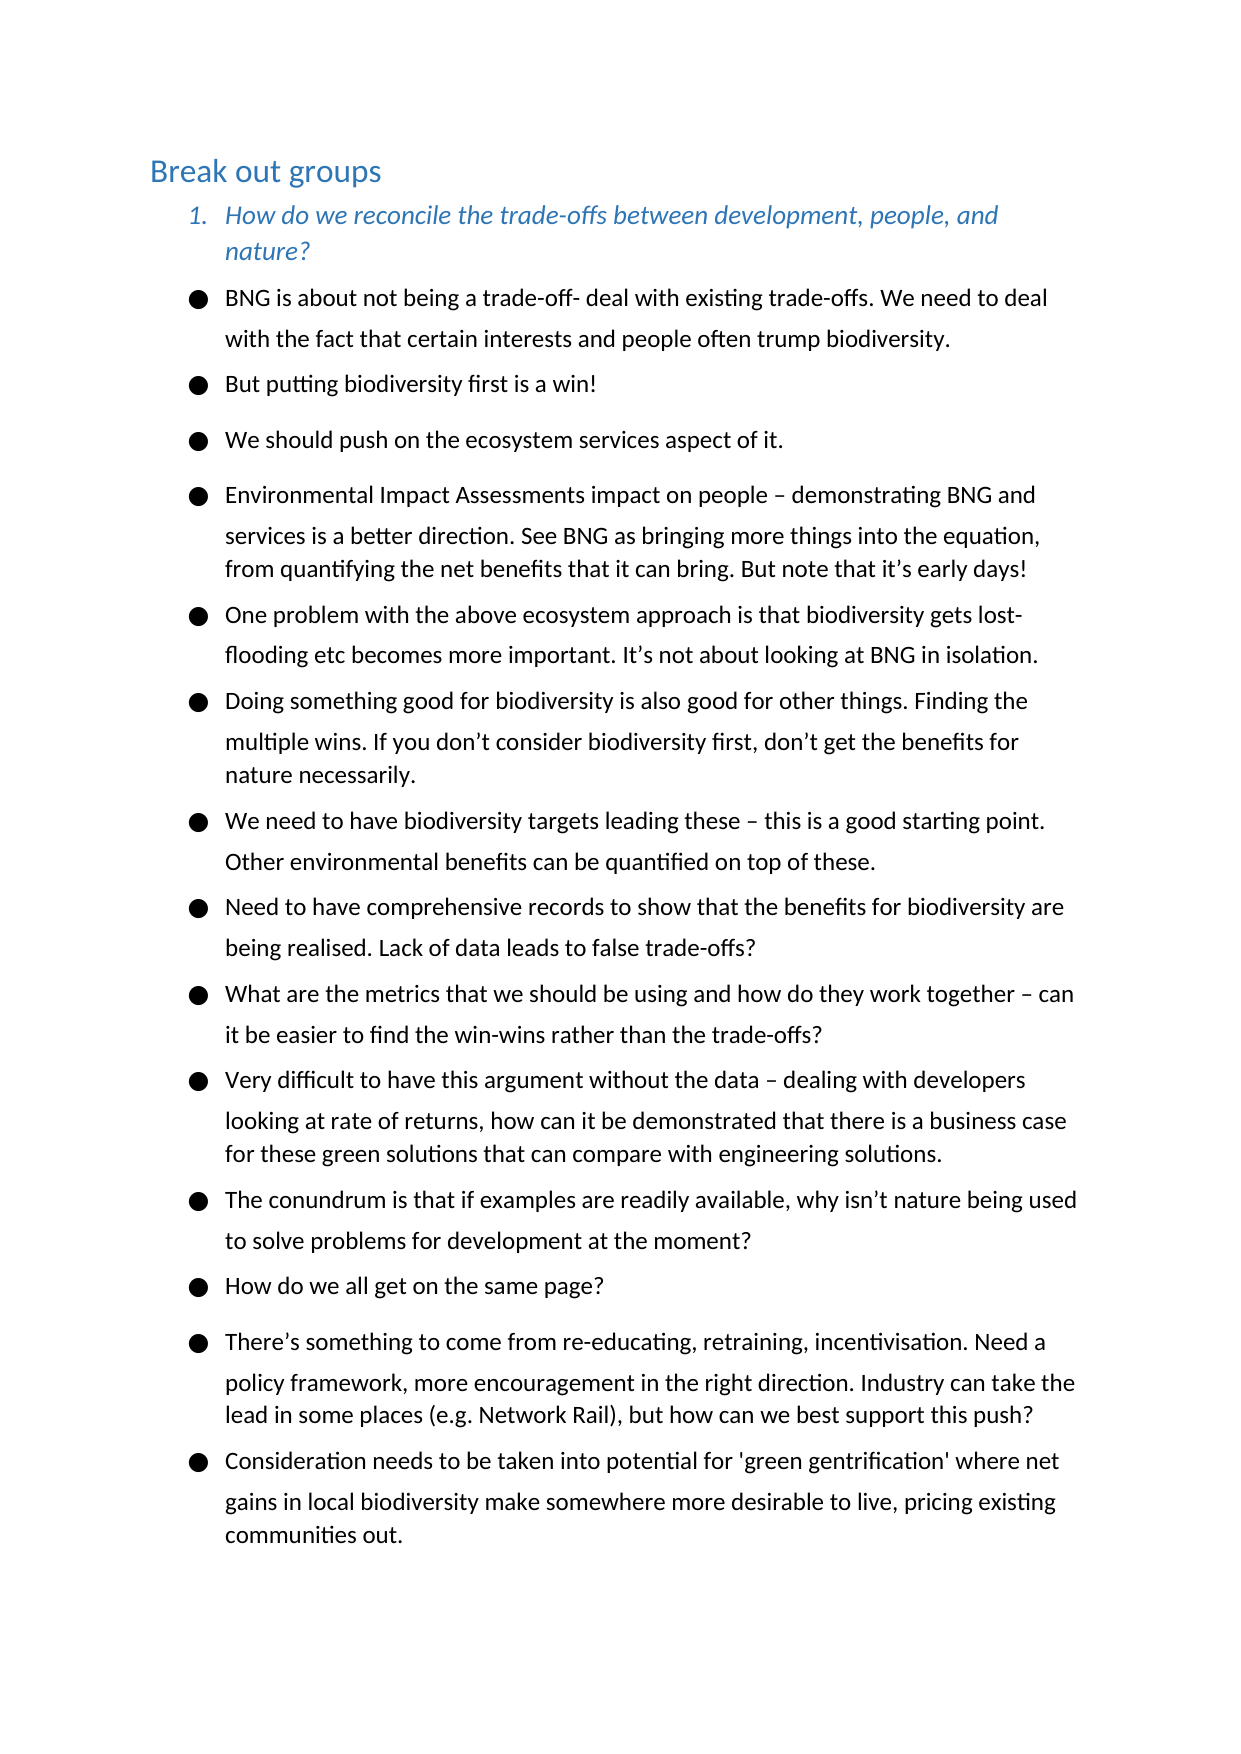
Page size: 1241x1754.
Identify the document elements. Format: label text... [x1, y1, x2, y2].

list Environmental Impact Assessments impact on people – demonstrating BNG and services is a better direction. See BNG as bringing more things into the equation, from quantifying the net benefits that it can bring. But note that it’s early days! [187, 467, 1090, 584]
list We should push on the ecosystem services aspect of it. [187, 411, 1090, 462]
list Very difficult to have this argument without the data – dealing with developers looking at rate of returns, how can it be demonstrated that there is a business case for these green solutions that can compare with engineering solutions. [187, 1052, 1090, 1169]
list The conundrum is that if examples are readily available, why isn’t nature being used to solve problems for development at the moment? [187, 1171, 1090, 1255]
list What are the metrics that we should be using and how do they work together – can it be easier to find the win-wins rather than the trade-offs? [187, 965, 1090, 1049]
subtitle How do we reconcile the trade-offs between development, people, and nature? [187, 198, 1090, 267]
list Doing something good for biodiversity is also good for other things. Finding the multiple wins. If you don’t consider biodiversity first, don’t get the benefits for nature necessarily. [187, 673, 1090, 790]
list Need to have comprehensive records to show that the benefits for biodiversity are being realised. Lack of data leads to false trade-offs? [187, 879, 1090, 963]
list How do we all get on the same page? [187, 1258, 1090, 1309]
list We need to have biodiversity targets leading these – this is a good starting point. Other environmental benefits can be quantified on top of these. [187, 792, 1090, 876]
list Consideration needs to be taken into potential for 'green gentrification' where net gains in local biodiversity make somewhere more desirable to live, pricing existing communities out. [187, 1433, 1090, 1550]
list But putting biodiversity first is a win! [187, 356, 1090, 407]
list BNG is about not being a trade-off- deal with existing trade-offs. We need to deal with the fact that certain interests and people often trump biodiversity. [187, 269, 1090, 353]
subtitle Break out groups [150, 150, 1090, 191]
list There’s something to come from re-educating, retraining, incentivisation. Need a policy framework, more encouragement in the right direction. Industry can take the lead in some places (e.g. Network Rail), but how can we best support this push? [187, 1313, 1090, 1430]
list One problem with the above ecosystem approach is that biodiversity gets lost- flooding etc becomes more important. It’s not about looking at BNG in isolation. [187, 586, 1090, 670]
